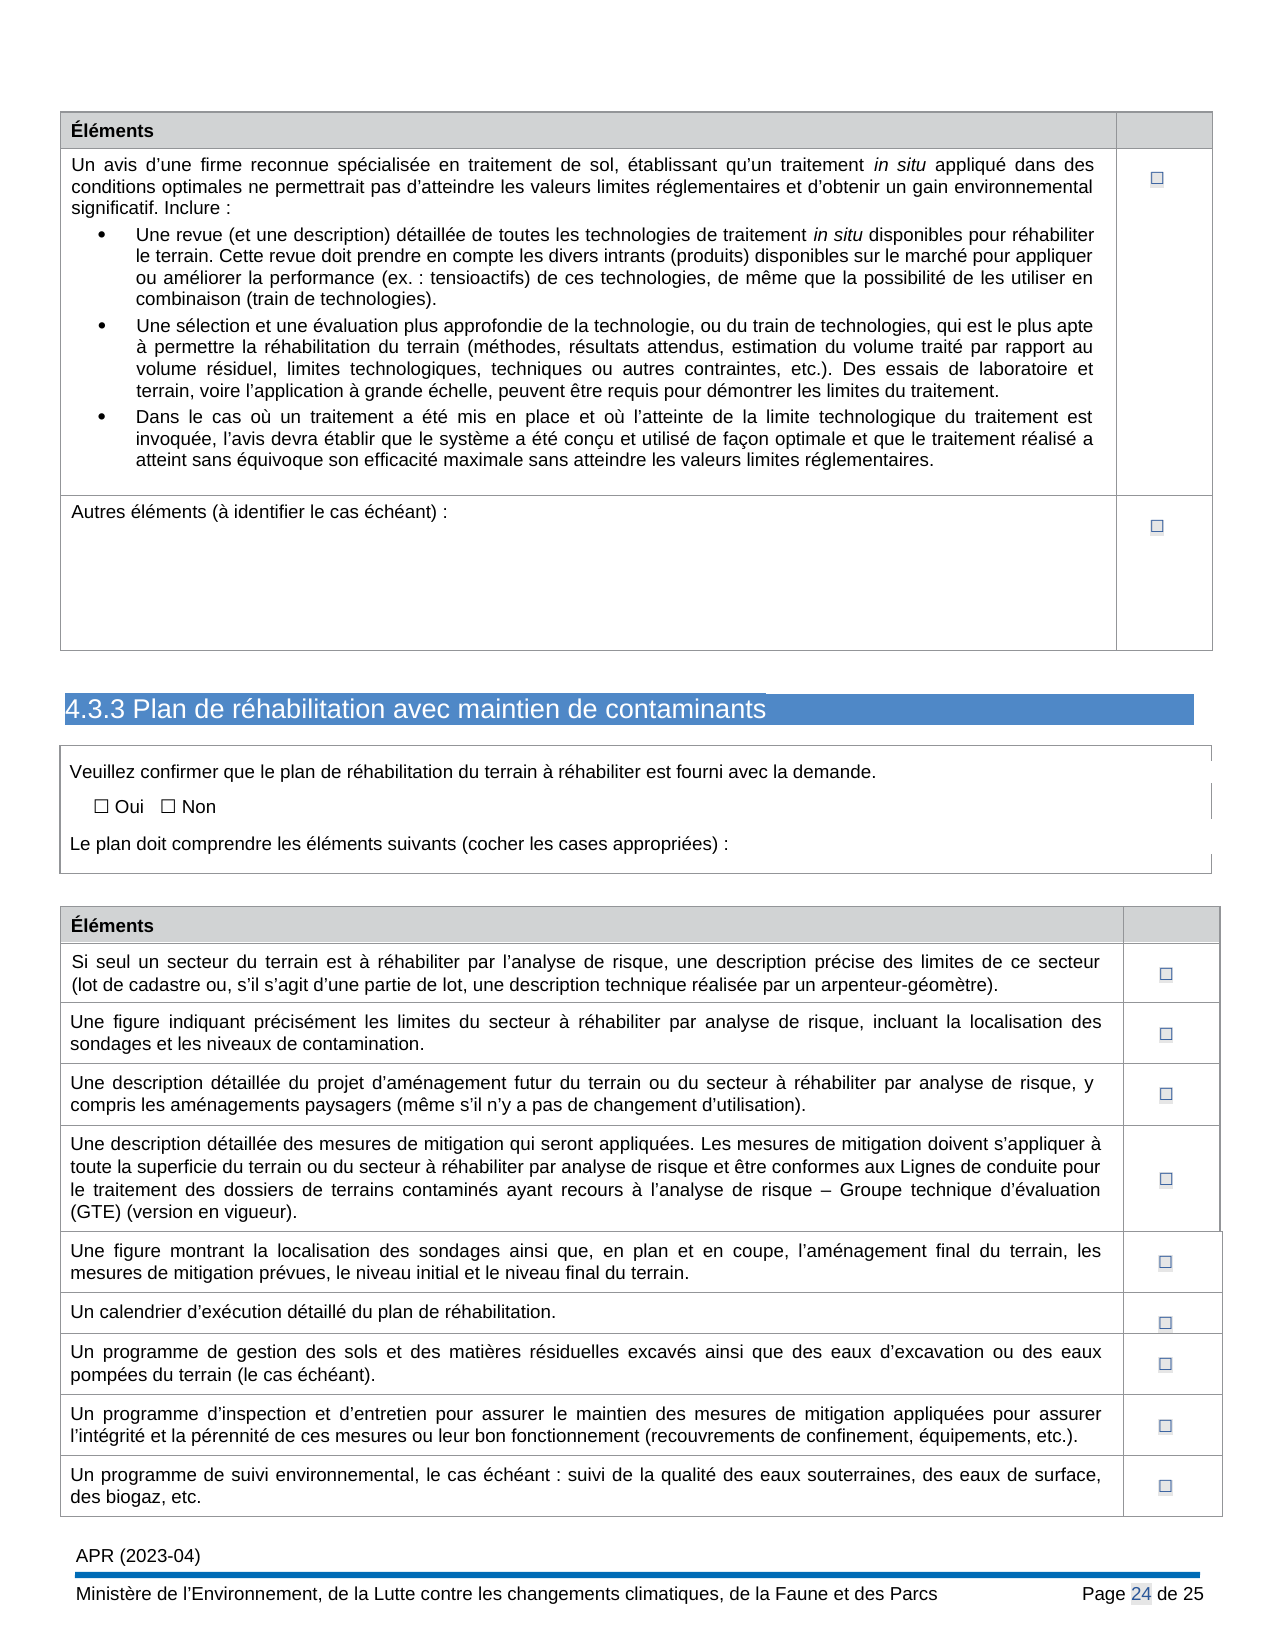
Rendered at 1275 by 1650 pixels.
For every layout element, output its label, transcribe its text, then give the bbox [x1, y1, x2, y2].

table_cell ☐ [1124, 1003, 1219, 1063]
table_cell Un programme d’inspection et d’entretien pour assurer le maintien des mesures de mitigation appliquées pour assurer l’intégrité et la pérennité de ces mesures ou leur bon fonctionnement (recouvrements de confinement, équipements, etc.). [61, 1395, 1123, 1455]
subtitle 4.3.3 Plan de réhabilitation avec maintien de contaminants [65, 694, 1194, 725]
table_cell Un calendrier d’exécution détaillé du plan de réhabilitation. [61, 1293, 1123, 1333]
table_cell ☐ [1117, 149, 1212, 495]
table_header [1124, 907, 1219, 942]
table_header Éléments [61, 907, 1123, 942]
table_header [1117, 113, 1212, 148]
table_cell Autres éléments (à identifier le cas échéant) : [61, 496, 1116, 650]
table_cell ☐ [1124, 1293, 1222, 1333]
table_cell ☐ [1124, 1395, 1222, 1455]
table_cell Une figure montrant la localisation des sondages ainsi que, en plan et en coupe, l’aménagement final du terrain, les mesures de mitigation prévues, le niveau initial et le niveau final du terrain. [61, 1232, 1123, 1292]
table_cell Un avis d’une firme reconnue spécialisée en traitement de sol, établissant qu’un traitement in situ appliqué dans des conditions optimales ne permettrait pas d’atteindre les valeurs limites réglementaires et d’obtenir un gain environnemental significatif. Inclure : Une revue (et une description) détaillée de toutes les technologies de traitement in situ disponibles pour réhabiliter le terrain. Cette revue doit prendre en compte les divers intrants (produits) disponibles sur le marché pour appliquer ou améliorer la performance (ex. : tensioactifs) de ces technologies, de même que la possibilité de les utiliser en combinaison (train de technologies). Une sélection et une évaluation plus approfondie de la technologie, ou du train de technologies, qui est le plus apte à permettre la réhabilitation du terrain (méthodes, résultats attendus, estimation du volume traité par rapport au volume résiduel, limites technologiques, techniques ou autres contraintes, etc.). Des essais de laboratoire et terrain, voire l’application à grande échelle, peuvent être requis pour démontrer les limites du traitement. Dans le cas où un traitement a été mis en place et où l’atteinte de la limite technologique du traitement est invoquée, l’avis devra établir que le système a été conçu et utilisé de façon optimale et que le traitement réalisé a atteint sans équivoque son efficacité maximale sans atteindre les valeurs limites réglementaires. [61, 149, 1116, 495]
table_cell ☐ [1124, 1126, 1219, 1231]
table_cell ☐ [1124, 1064, 1219, 1125]
table_cell ☐ [1124, 1334, 1222, 1394]
table_cell Un programme de suivi environnemental, le cas échéant : suivi de la qualité des eaux souterraines, des eaux de surface, des biogaz, etc. [61, 1456, 1123, 1516]
table_cell ☐ [1124, 1232, 1222, 1292]
table_cell ☐ [1124, 1456, 1222, 1516]
table_cell Une description détaillée du projet d’aménagement futur du terrain ou du secteur à réhabiliter par analyse de risque, y compris les aménagements paysagers (même s’il n’y a pas de changement d’utilisation). [61, 1064, 1123, 1125]
table_cell Une description détaillée des mesures de mitigation qui seront appliquées. Les mesures de mitigation doivent s’appliquer à toute la superficie du terrain ou du secteur à réhabiliter par analyse de risque et être conformes aux Lignes de conduite pour le traitement des dossiers de terrains contaminés ayant recours à l’analyse de risque – Groupe technique d’évaluation (GTE) (version en vigueur). [61, 1126, 1123, 1231]
table_cell Un programme de gestion des sols et des matières résiduelles excavés ainsi que des eaux d’excavation ou des eaux pompées du terrain (le cas échéant). [61, 1334, 1123, 1394]
table_cell ☐ [1117, 496, 1212, 650]
table_header Éléments [61, 113, 1116, 148]
table_cell ☐ [1124, 944, 1219, 1002]
table_cell Une figure indiquant précisément les limites du secteur à réhabiliter par analyse de risque, incluant la localisation des sondages et les niveaux de contamination. [61, 1003, 1123, 1063]
table_cell Si seul un secteur du terrain est à réhabiliter par l’analyse de risque, une description précise des limites de ce secteur (lot de cadastre ou, s’il s’agit d’une partie de lot, une description technique réalisée par un arpenteur‑géomètre). [61, 944, 1123, 1002]
